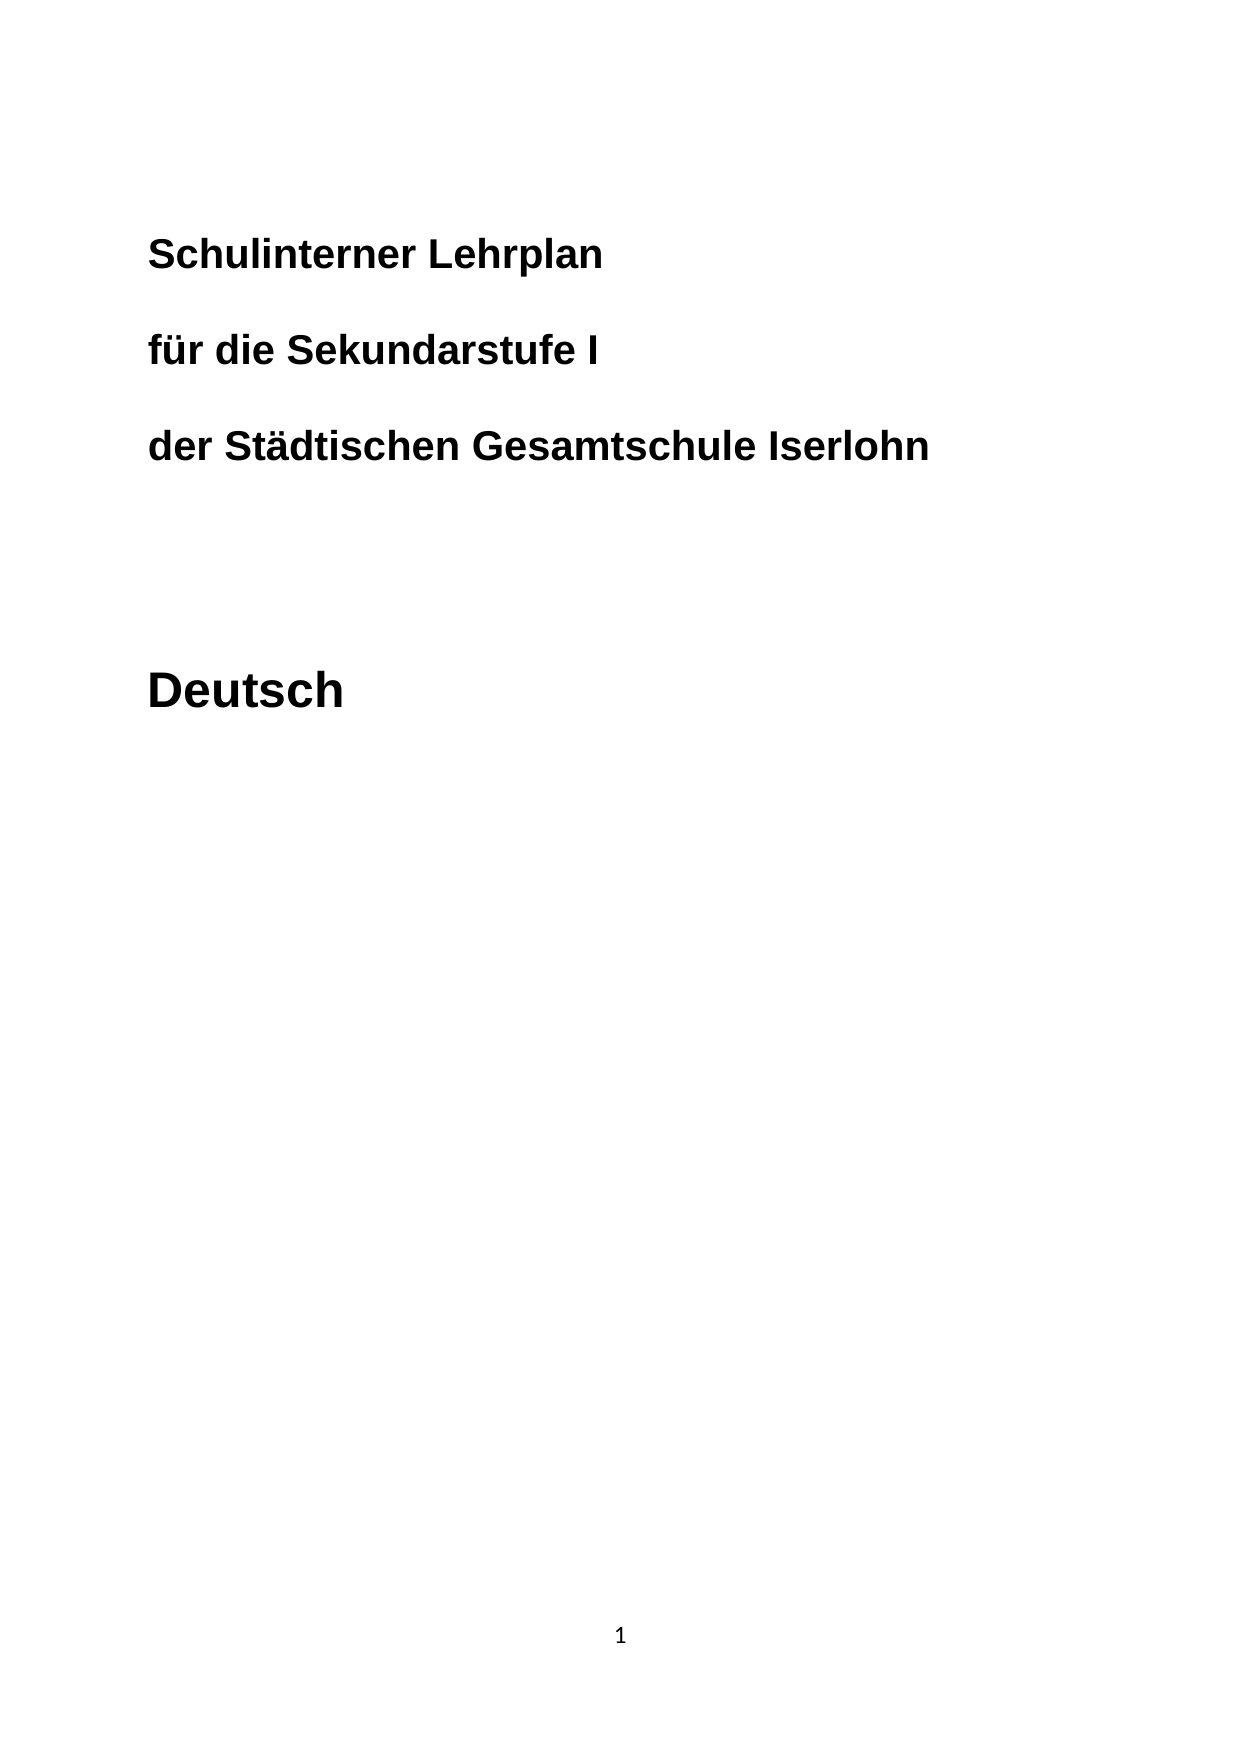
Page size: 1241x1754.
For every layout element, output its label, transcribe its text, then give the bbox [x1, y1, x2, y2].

text der Städtischen Gesamtschule Iserlohn [148, 421, 1092, 469]
text Schulinterner Lehrplan [148, 229, 1092, 277]
text Deutsch [148, 660, 1092, 718]
text für die Sekundarstufe I [148, 325, 1092, 373]
